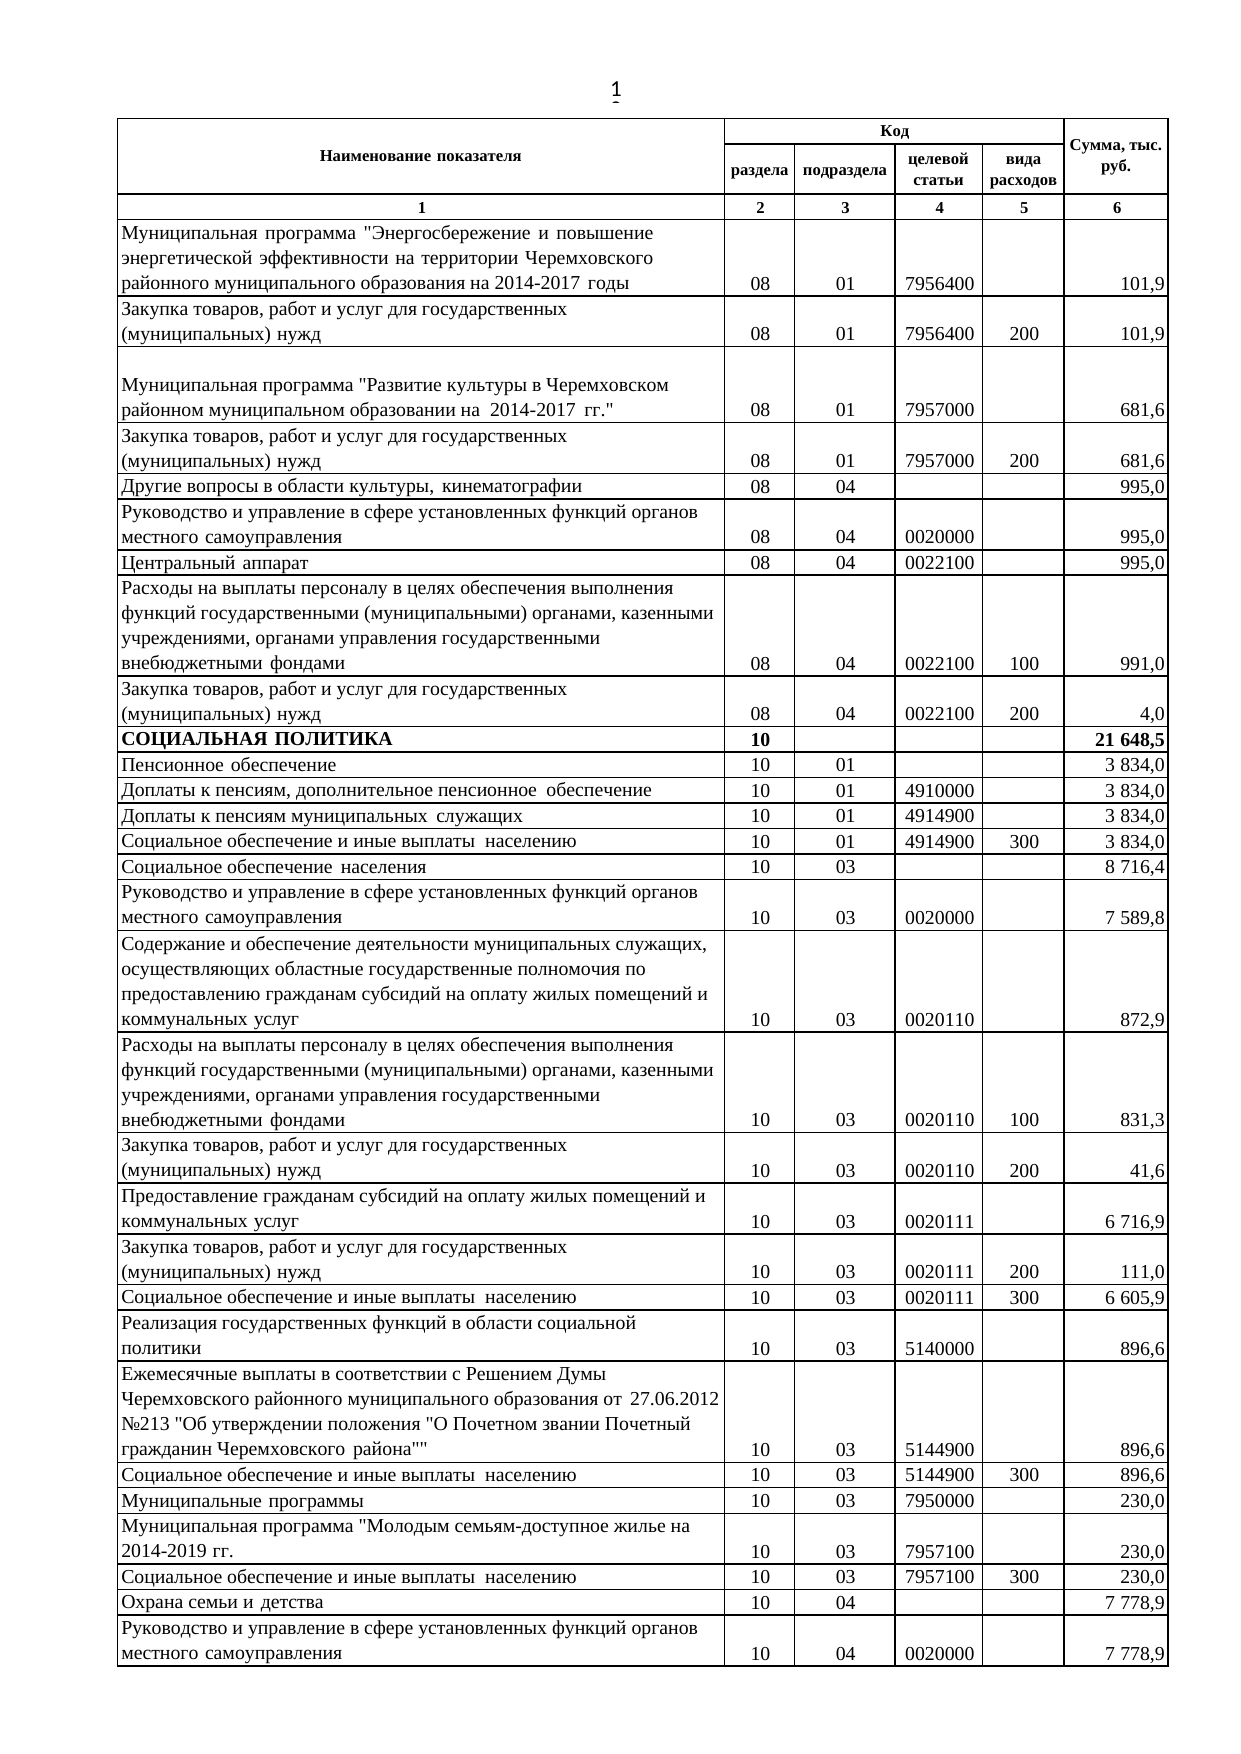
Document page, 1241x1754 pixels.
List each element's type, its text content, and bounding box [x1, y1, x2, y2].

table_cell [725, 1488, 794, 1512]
table_cell 10 [725, 753, 794, 777]
table_cell [983, 220, 1063, 295]
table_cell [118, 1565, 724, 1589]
table_cell 08 [725, 677, 794, 726]
table_cell Другие вопросы в области культуры, кинематографии [118, 474, 724, 498]
table_cell 0022100 [896, 576, 982, 675]
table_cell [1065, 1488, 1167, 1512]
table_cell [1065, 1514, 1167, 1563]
table_cell 200 [983, 1133, 1063, 1182]
table_cell 300 [983, 829, 1063, 853]
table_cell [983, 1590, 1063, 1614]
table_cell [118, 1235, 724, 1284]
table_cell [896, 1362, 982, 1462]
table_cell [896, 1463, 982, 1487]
table_cell Муниципальная программа "Энергосбережение и повышение энергетической эффективности на территории Черемховского районного муниципального образования на 2014-2017 годы [118, 220, 724, 295]
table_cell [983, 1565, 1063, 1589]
table_cell 03 [795, 855, 894, 879]
table_cell 08 [725, 423, 794, 473]
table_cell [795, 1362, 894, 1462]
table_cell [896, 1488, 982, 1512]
table_cell 200 [983, 423, 1063, 473]
table_cell 3 [795, 195, 894, 219]
table_cell [983, 753, 1063, 777]
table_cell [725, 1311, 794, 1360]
table_cell 08 [725, 500, 794, 549]
table_cell 3 834,0 [1065, 753, 1167, 777]
table_cell 0020000 [896, 500, 982, 549]
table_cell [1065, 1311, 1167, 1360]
table_cell Социальное обеспечение и иные выплаты населению [118, 829, 724, 853]
table_cell Закупка товаров, работ и услуг для государственных (муниципальных) нужд [118, 1133, 724, 1182]
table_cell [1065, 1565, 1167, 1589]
table_cell Доплаты к пенсиям муниципальных служащих [118, 804, 724, 828]
table_cell 0020110 [896, 1033, 982, 1131]
table_cell 01 [795, 297, 894, 346]
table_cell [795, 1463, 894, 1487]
table_cell 08 [725, 347, 794, 422]
table_cell 01 [795, 804, 894, 828]
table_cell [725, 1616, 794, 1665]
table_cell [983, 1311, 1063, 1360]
table_cell 7956400 [896, 220, 982, 295]
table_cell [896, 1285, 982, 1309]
table_cell 10 [725, 1133, 794, 1182]
table_cell 1 [118, 195, 724, 219]
table_cell 3 834,0 [1065, 804, 1167, 828]
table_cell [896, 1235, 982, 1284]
table_cell Социальное обеспечение населения [118, 855, 724, 879]
table_cell 08 [725, 551, 794, 574]
table_cell 995,0 [1065, 474, 1167, 498]
table_cell 04 [795, 500, 894, 549]
table_cell 03 [795, 1033, 894, 1131]
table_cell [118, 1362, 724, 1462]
table_cell [896, 753, 982, 777]
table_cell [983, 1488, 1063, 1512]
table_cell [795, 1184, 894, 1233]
table_cell 21 648,5 [1065, 727, 1167, 751]
table_header Наименование показателя [118, 119, 724, 193]
table_cell Пенсионное обеспечение [118, 753, 724, 777]
table_cell Закупка товаров, работ и услуг для государственных (муниципальных) нужд [118, 297, 724, 346]
table_cell Закупка товаров, работ и услуг для государственных (муниципальных) нужд [118, 423, 724, 473]
table_cell 2 [725, 195, 794, 219]
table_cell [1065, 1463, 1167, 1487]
table_cell 0020110 [896, 1133, 982, 1182]
table_cell [983, 474, 1063, 498]
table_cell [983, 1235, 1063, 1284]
table_cell 100 [983, 576, 1063, 675]
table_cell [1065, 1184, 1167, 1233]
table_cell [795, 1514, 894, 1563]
table_cell [983, 551, 1063, 574]
table_cell Расходы на выплаты персоналу в целях обеспечения выполнения функций государственными (муниципальными) органами, казенными учреждениями, органами управления государственными внебюджетными фондами [118, 576, 724, 675]
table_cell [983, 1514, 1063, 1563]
table_cell 10 [725, 727, 794, 751]
table_cell Муниципальная программа "Развитие культуры в Черемховском районном муниципальном образовании на 2014-2017 гг." [118, 347, 724, 422]
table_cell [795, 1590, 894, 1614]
table_cell СОЦИАЛЬНАЯ ПОЛИТИКА [118, 727, 724, 751]
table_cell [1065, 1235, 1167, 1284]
table_cell 10 [725, 829, 794, 853]
table_cell Доплаты к пенсиям, дополнительное пенсионное обеспечение [118, 778, 724, 802]
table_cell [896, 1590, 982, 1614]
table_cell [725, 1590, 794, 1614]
table_cell 01 [795, 220, 894, 295]
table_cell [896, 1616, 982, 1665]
table_cell 10 [725, 880, 794, 929]
table_cell 4914900 [896, 829, 982, 853]
table_cell раздела [725, 145, 794, 193]
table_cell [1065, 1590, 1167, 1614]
table_cell [896, 855, 982, 879]
table_cell подраздела [795, 145, 894, 193]
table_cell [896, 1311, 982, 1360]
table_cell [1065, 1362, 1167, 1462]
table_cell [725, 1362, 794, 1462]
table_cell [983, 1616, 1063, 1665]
table_cell вида расходов [983, 145, 1063, 193]
table_cell 01 [795, 778, 894, 802]
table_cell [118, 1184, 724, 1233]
table_cell [983, 855, 1063, 879]
table_cell Руководство и управление в сфере установленных функций органов местного самоуправления [118, 500, 724, 549]
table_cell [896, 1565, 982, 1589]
table_cell 7957000 [896, 423, 982, 473]
table_cell 995,0 [1065, 500, 1167, 549]
table_cell [795, 727, 894, 751]
table_cell 04 [795, 551, 894, 574]
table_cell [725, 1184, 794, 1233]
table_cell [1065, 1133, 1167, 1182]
table_cell 6 [1065, 195, 1167, 219]
table_cell [896, 727, 982, 751]
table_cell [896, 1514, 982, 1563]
table_cell 4910000 [896, 778, 982, 802]
table_cell 3 834,0 [1065, 778, 1167, 802]
table_cell 681,6 [1065, 347, 1167, 422]
table_cell [983, 727, 1063, 751]
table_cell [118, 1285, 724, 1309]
table_cell Содержание и обеспечение деятельности муниципальных служащих, осуществляющих областные государственные полномочия по предоставлению гражданам субсидий на оплату жилых помещений и коммунальных услуг [118, 931, 724, 1031]
table_cell 10 [725, 1033, 794, 1131]
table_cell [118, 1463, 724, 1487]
table_cell 01 [795, 347, 894, 422]
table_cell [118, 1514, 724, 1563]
table_cell 08 [725, 474, 794, 498]
table_cell 10 [725, 778, 794, 802]
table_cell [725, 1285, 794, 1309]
table_cell [983, 778, 1063, 802]
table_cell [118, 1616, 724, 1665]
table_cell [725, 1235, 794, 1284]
table_header Сумма, тыс. руб. [1065, 119, 1167, 193]
table_cell 4 [896, 195, 982, 219]
table_cell 01 [795, 753, 894, 777]
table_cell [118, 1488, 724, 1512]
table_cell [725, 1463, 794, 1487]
table_cell 995,0 [1065, 551, 1167, 574]
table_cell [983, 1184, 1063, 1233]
table_cell Руководство и управление в сфере установленных функций органов местного самоуправления [118, 880, 724, 929]
table_cell 08 [725, 220, 794, 295]
table_cell 10 [725, 804, 794, 828]
table_cell Расходы на выплаты персоналу в целях обеспечения выполнения функций государственными (муниципальными) органами, казенными учреждениями, органами управления государственными внебюджетными фондами [118, 1033, 724, 1131]
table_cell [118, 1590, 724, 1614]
table_cell 101,9 [1065, 297, 1167, 346]
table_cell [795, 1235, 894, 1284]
table_cell 101,9 [1065, 220, 1167, 295]
table_cell 08 [725, 297, 794, 346]
table_cell 7 589,8 [1065, 880, 1167, 929]
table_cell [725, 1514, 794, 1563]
table_cell 7956400 [896, 297, 982, 346]
table_cell [983, 347, 1063, 422]
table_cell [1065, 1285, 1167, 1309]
table_cell 4,0 [1065, 677, 1167, 726]
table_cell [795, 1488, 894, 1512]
table_cell 200 [983, 297, 1063, 346]
table_cell Закупка товаров, работ и услуг для государственных (муниципальных) нужд [118, 677, 724, 726]
table_cell 0022100 [896, 677, 982, 726]
table_cell 10 [725, 855, 794, 879]
table_cell 3 834,0 [1065, 829, 1167, 853]
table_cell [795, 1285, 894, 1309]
table_cell целевой статьи [896, 145, 982, 193]
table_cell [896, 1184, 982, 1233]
table_cell 03 [795, 880, 894, 929]
table_cell 100 [983, 1033, 1063, 1131]
table_cell [983, 880, 1063, 929]
table_cell 991,0 [1065, 576, 1167, 675]
table_cell 681,6 [1065, 423, 1167, 473]
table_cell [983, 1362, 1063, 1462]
table_cell [896, 474, 982, 498]
table_cell 08 [725, 576, 794, 675]
table_cell 01 [795, 423, 894, 473]
table_cell 04 [795, 677, 894, 726]
table_cell 0020000 [896, 880, 982, 929]
table_cell 03 [795, 931, 894, 1031]
table_cell 10 [725, 931, 794, 1031]
table_cell 04 [795, 474, 894, 498]
table_cell 872,9 [1065, 931, 1167, 1031]
table_cell 8 716,4 [1065, 855, 1167, 879]
table_cell 01 [795, 829, 894, 853]
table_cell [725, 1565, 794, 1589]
table_cell 200 [983, 677, 1063, 726]
table_cell Центральный аппарат [118, 551, 724, 574]
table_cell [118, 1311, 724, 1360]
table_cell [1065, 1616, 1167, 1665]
table_cell 0020110 [896, 931, 982, 1031]
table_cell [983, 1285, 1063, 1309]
table_cell 04 [795, 576, 894, 675]
table_cell 03 [795, 1133, 894, 1182]
table_cell 831,3 [1065, 1033, 1167, 1131]
table_cell 5 [983, 195, 1063, 219]
table_cell 0022100 [896, 551, 982, 574]
table_header Код [725, 119, 1063, 143]
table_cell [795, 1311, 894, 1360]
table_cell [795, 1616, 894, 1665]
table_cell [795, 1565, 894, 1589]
table_cell [983, 931, 1063, 1031]
table_cell [983, 804, 1063, 828]
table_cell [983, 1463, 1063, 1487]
table_cell 4914900 [896, 804, 982, 828]
table_cell [983, 500, 1063, 549]
table_cell 7957000 [896, 347, 982, 422]
